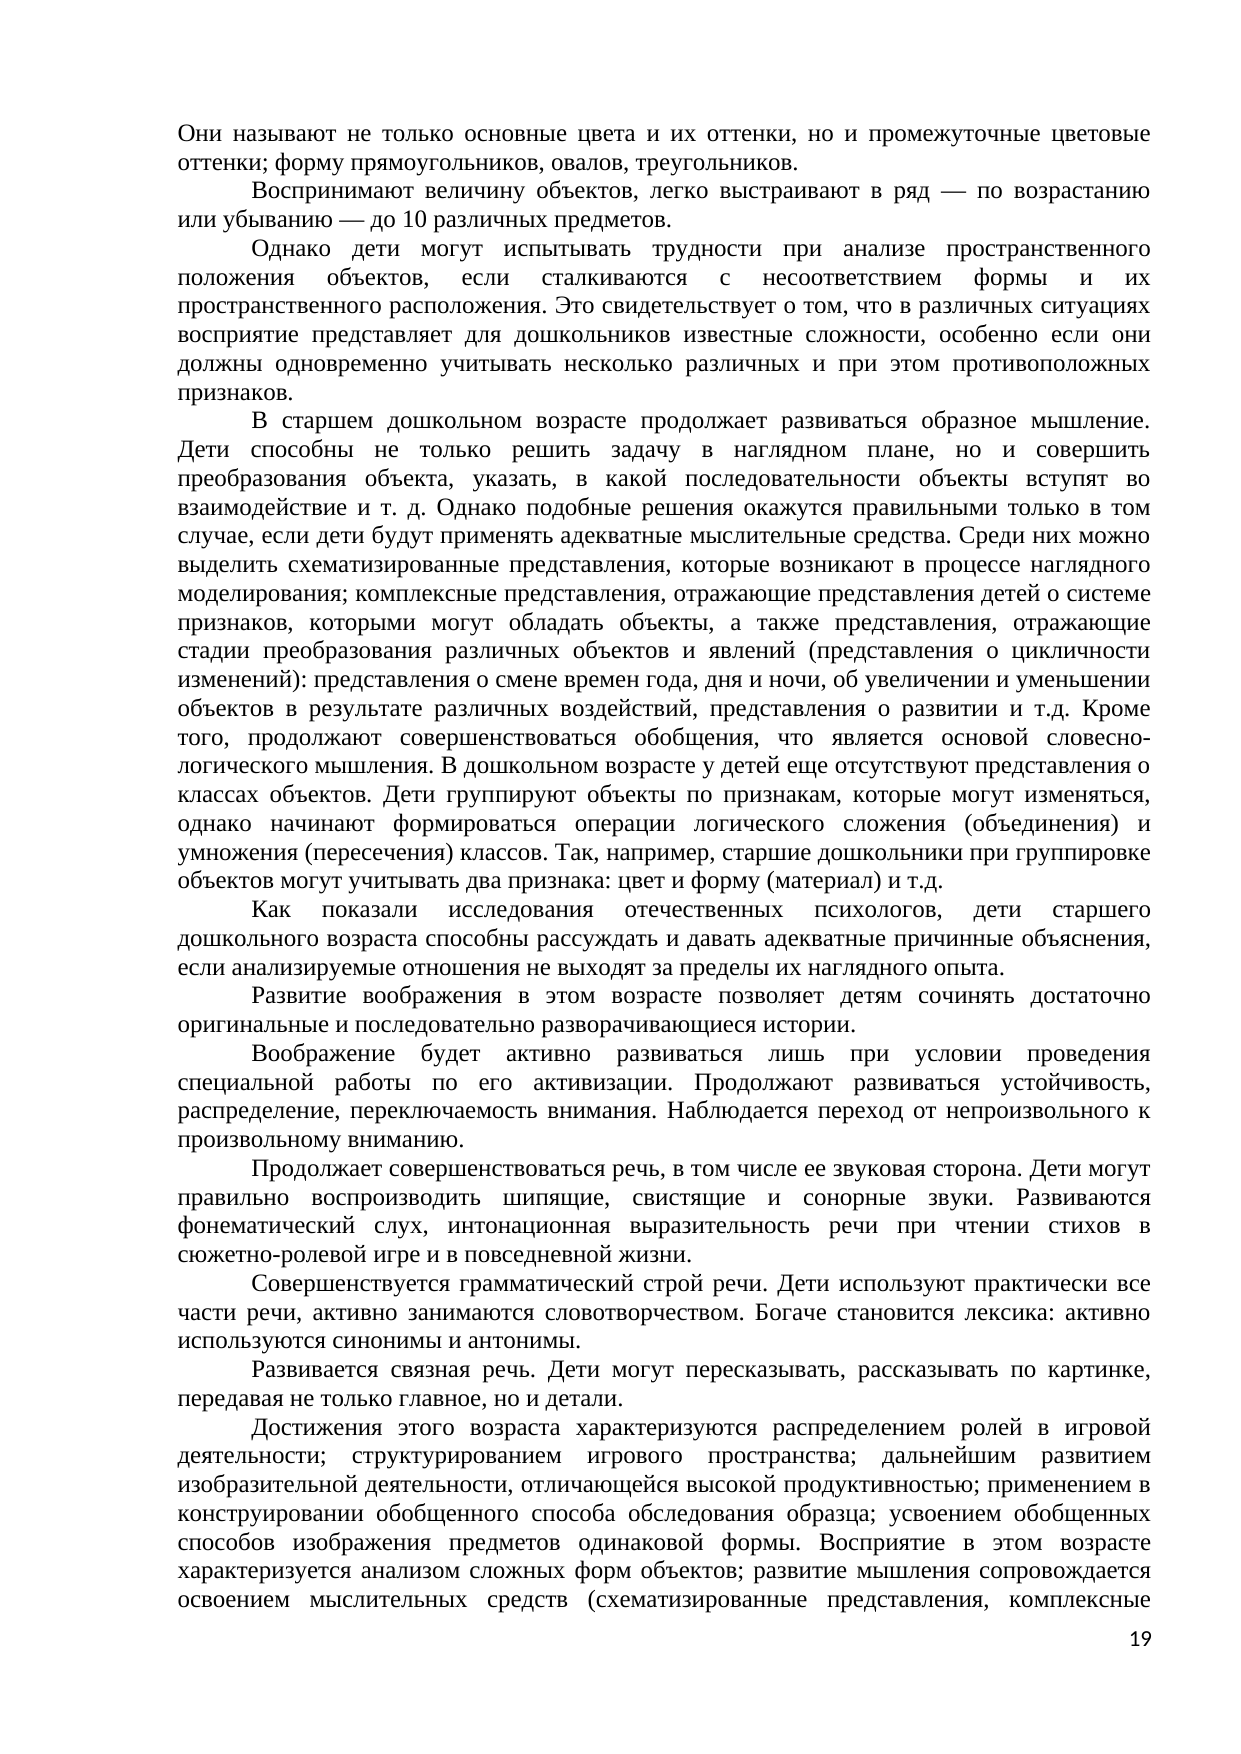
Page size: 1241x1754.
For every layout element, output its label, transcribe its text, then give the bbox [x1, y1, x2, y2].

text Однако дети могут испытывать трудности при анализе пространственного положения объектов, если сталкиваются с несоответствием формы и их пространственного расположения. Это свидетельствует о том, что в различных ситуациях восприятие представляет для дошкольников известные сложности, особенно если они должны одновременно учитывать несколько различных и при этом противоположных признаков. [177, 233, 1152, 406]
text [177, 1412, 1152, 1613]
text Продолжает совершенствоваться речь, в том числе ее звуковая сторона. Дети могут правильно воспроизводить шипящие, свистящие и сонорные звуки. Развиваются фонематический слух, интонационная выразительность речи при чтении стихов в сюжетно-ролевой игре и в повседневной жизни. [177, 1153, 1152, 1268]
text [177, 118, 1152, 176]
text Развивается связная речь. Дети могут пересказывать, рассказывать по картинке, передавая не только главное, но и детали. [177, 1354, 1152, 1412]
text Совершенствуется грамматический строй речи. Дети используют практически все части речи, активно занимаются словотворчеством. Богаче становится лексика: активно используются синонимы и антонимы. [177, 1268, 1152, 1354]
text В старшем дошкольном возрасте продолжает развиваться образное мышление. Дети способны не только решить задачу в наглядном плане, но и совершить преобразования объекта, указать, в какой последовательности объекты вступят во взаимодействие и т. д. Однако подобные решения окажутся правильными только в том случае, если дети будут применять адекватные мыслительные средства. Среди них можно выделить схематизированные представления, которые возникают в процессе наглядного моделирования; комплексные представления, отражающие представления детей о системе признаков, которыми могут обладать объекты, а также представления, отражающие стадии преобразования различных объектов и явлений (представления о цикличности изменений): представления о смене времен года, дня и ночи, об увеличении и уменьшении объектов в результате различных воздействий, представления о развитии и т.д. Кроме того, продолжают совершенствоваться обобщения, что является основой словесно-логического мышления. В дошкольном возрасте у детей еще отсутствуют представления о классах объектов. Дети группируют объекты по признакам, которые могут изменяться, однако начинают формироваться операции логического сложения (объединения) и умножения (пересечения) классов. Так, например, старшие дошкольники при группировке объектов могут учитывать два признака: цвет и форму (материал) и т.д. [177, 406, 1152, 894]
text Воображение будет активно развиваться лишь при условии проведения специальной работы по его активизации. Продолжают развиваться устойчивость, распределение, переключаемость внимания. Наблюдается переход от непроизвольного к произвольному вниманию. [177, 1038, 1152, 1153]
text Развитие воображения в этом возрасте позволяет детям сочинять достаточно оригинальные и последовательно разворачивающиеся истории. [177, 981, 1152, 1038]
text Как показали исследования отечественных психологов, дети старшего дошкольного возраста способны рассуждать и давать адекватные причинные объяснения, если анализируемые отношения не выходят за пределы их наглядного опыта. [177, 894, 1152, 981]
text Воспринимают величину объектов, легко выстраивают в ряд — по возрастанию или убыванию — до 10 различных предметов. [177, 176, 1152, 233]
